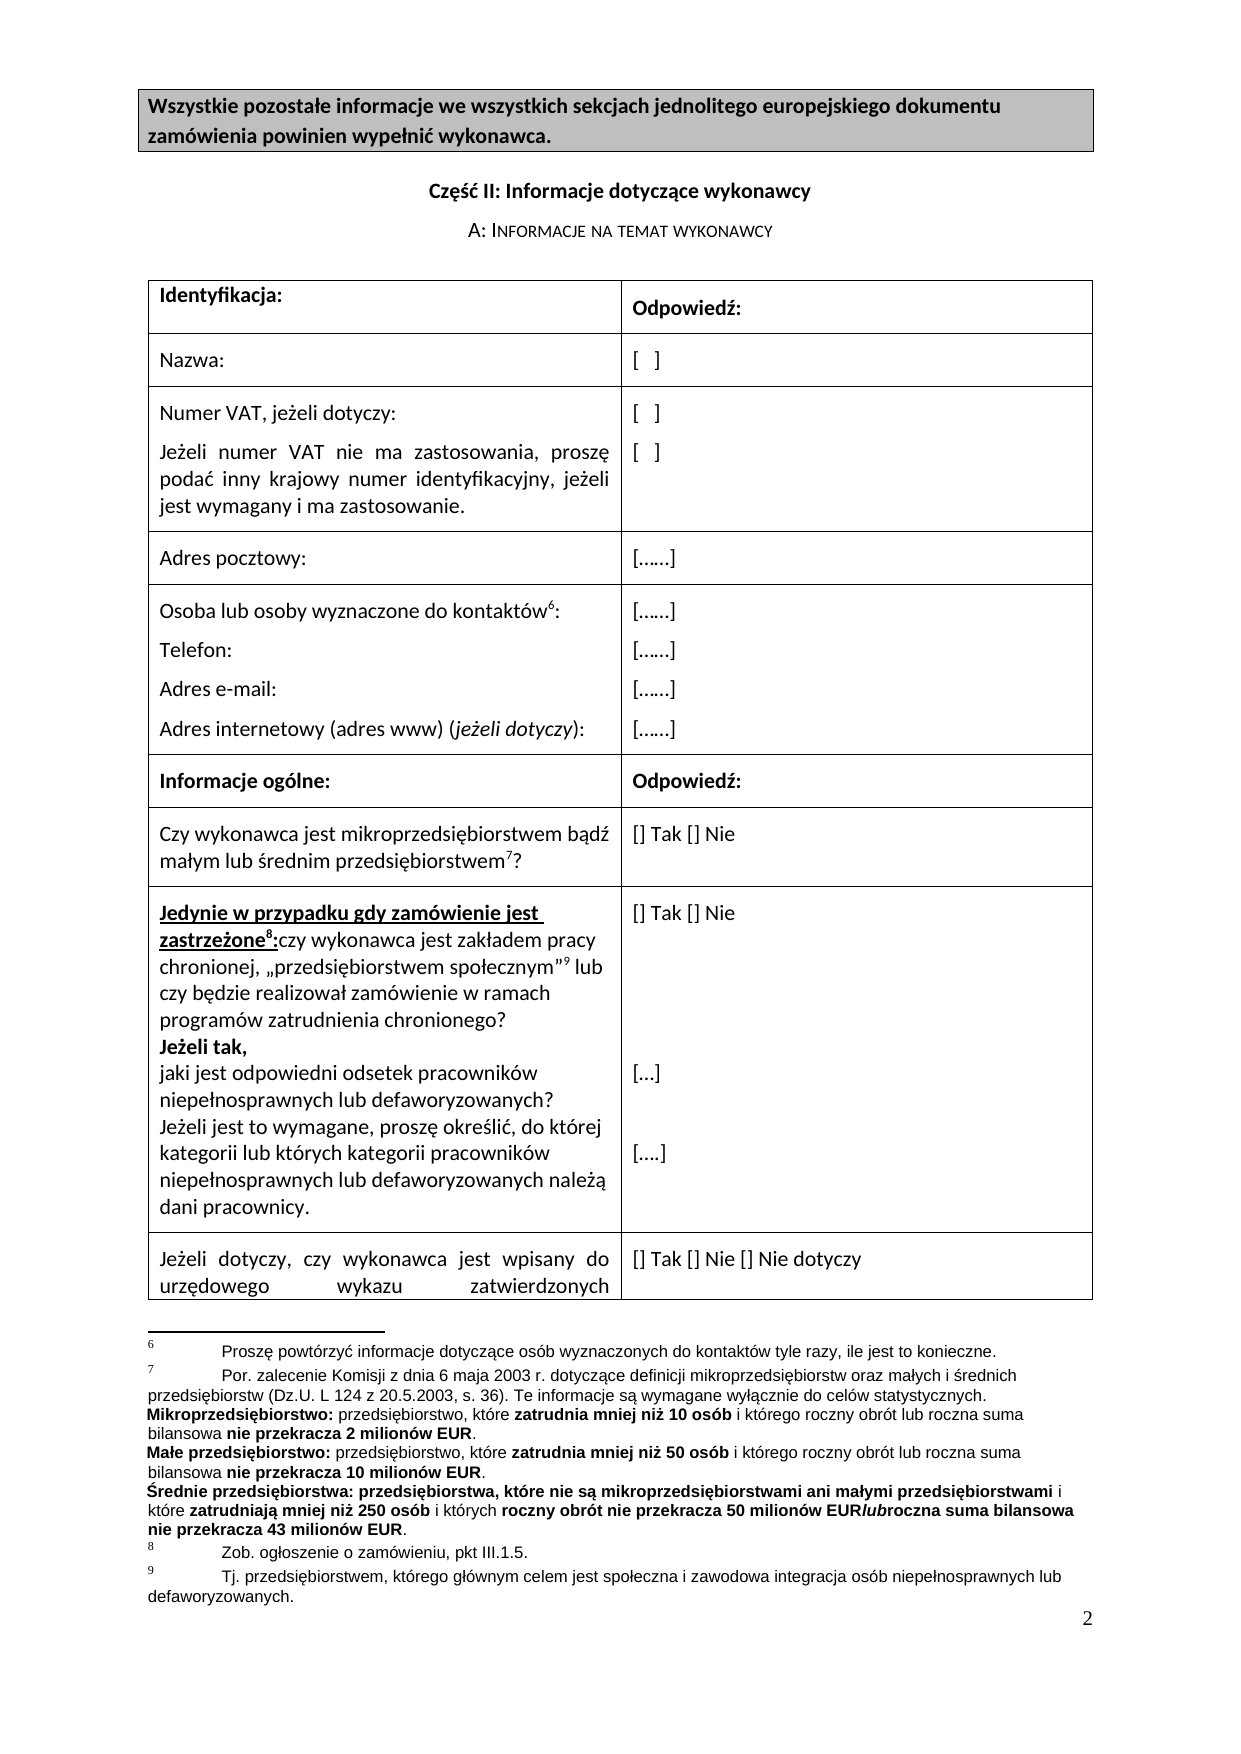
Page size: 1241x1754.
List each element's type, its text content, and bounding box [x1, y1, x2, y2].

table_cell [ ] [622, 334, 1092, 386]
text Wszystkie pozostałe informacje we wszystkich sekcjach jednolitego europejskiego dokumentu zamówienia powinien wypełnić wykonawca. [139, 90, 1093, 151]
table_header Odpowiedź: [622, 281, 1092, 333]
table_cell Informacje ogólne: [149, 755, 621, 807]
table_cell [622, 1233, 1092, 1299]
table_cell [……] [622, 532, 1092, 584]
table_cell Jedynie w przypadku gdy zamówienie jest zastrzeżone:czy wykonawca jest zakładem pracy chronionej, „przedsiębiorstwem społecznym” lub czy będzie realizował zamówienie w ramach programów zatrudnienia chronionego? Jeżeli tak, jaki jest odpowiedni odsetek pracowników niepełnosprawnych lub defaworyzowanych? Jeżeli jest to wymagane, proszę określić, do której kategorii lub których kategorii pracowników niepełnosprawnych lub defaworyzowanych należą dani pracownicy. [149, 887, 621, 1232]
table_cell [] Tak [] Nie […] [….] [622, 887, 1092, 1232]
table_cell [149, 1233, 621, 1299]
table_cell [ ] [ ] [622, 387, 1092, 531]
table_cell [] Tak [] Nie [622, 808, 1092, 886]
table_cell Nazwa: [149, 334, 621, 386]
title A: Informacje na temat wykonawcy [148, 216, 1093, 243]
table_cell Numer VAT, jeżeli dotyczy: Jeżeli numer VAT nie ma zastosowania, proszę podać inny krajowy numer identyfikacyjny, jeżeli jest wymagany i ma zastosowanie. [149, 387, 621, 531]
table_header Identyfikacja: [149, 281, 621, 333]
table_cell Adres pocztowy: [149, 532, 621, 584]
table_cell [……] [……] [……] [……] [622, 585, 1092, 754]
table_cell Odpowiedź: [622, 755, 1092, 807]
title Część II: Informacje dotyczące wykonawcy [148, 177, 1093, 204]
table_cell Osoba lub osoby wyznaczone do kontaktów: Telefon: Adres e-mail: Adres internetowy (adres www) (jeżeli dotyczy): [149, 585, 621, 754]
table_cell Czy wykonawca jest mikroprzedsiębiorstwem bądź małym lub średnim przedsiębiorstwem? [149, 808, 621, 886]
